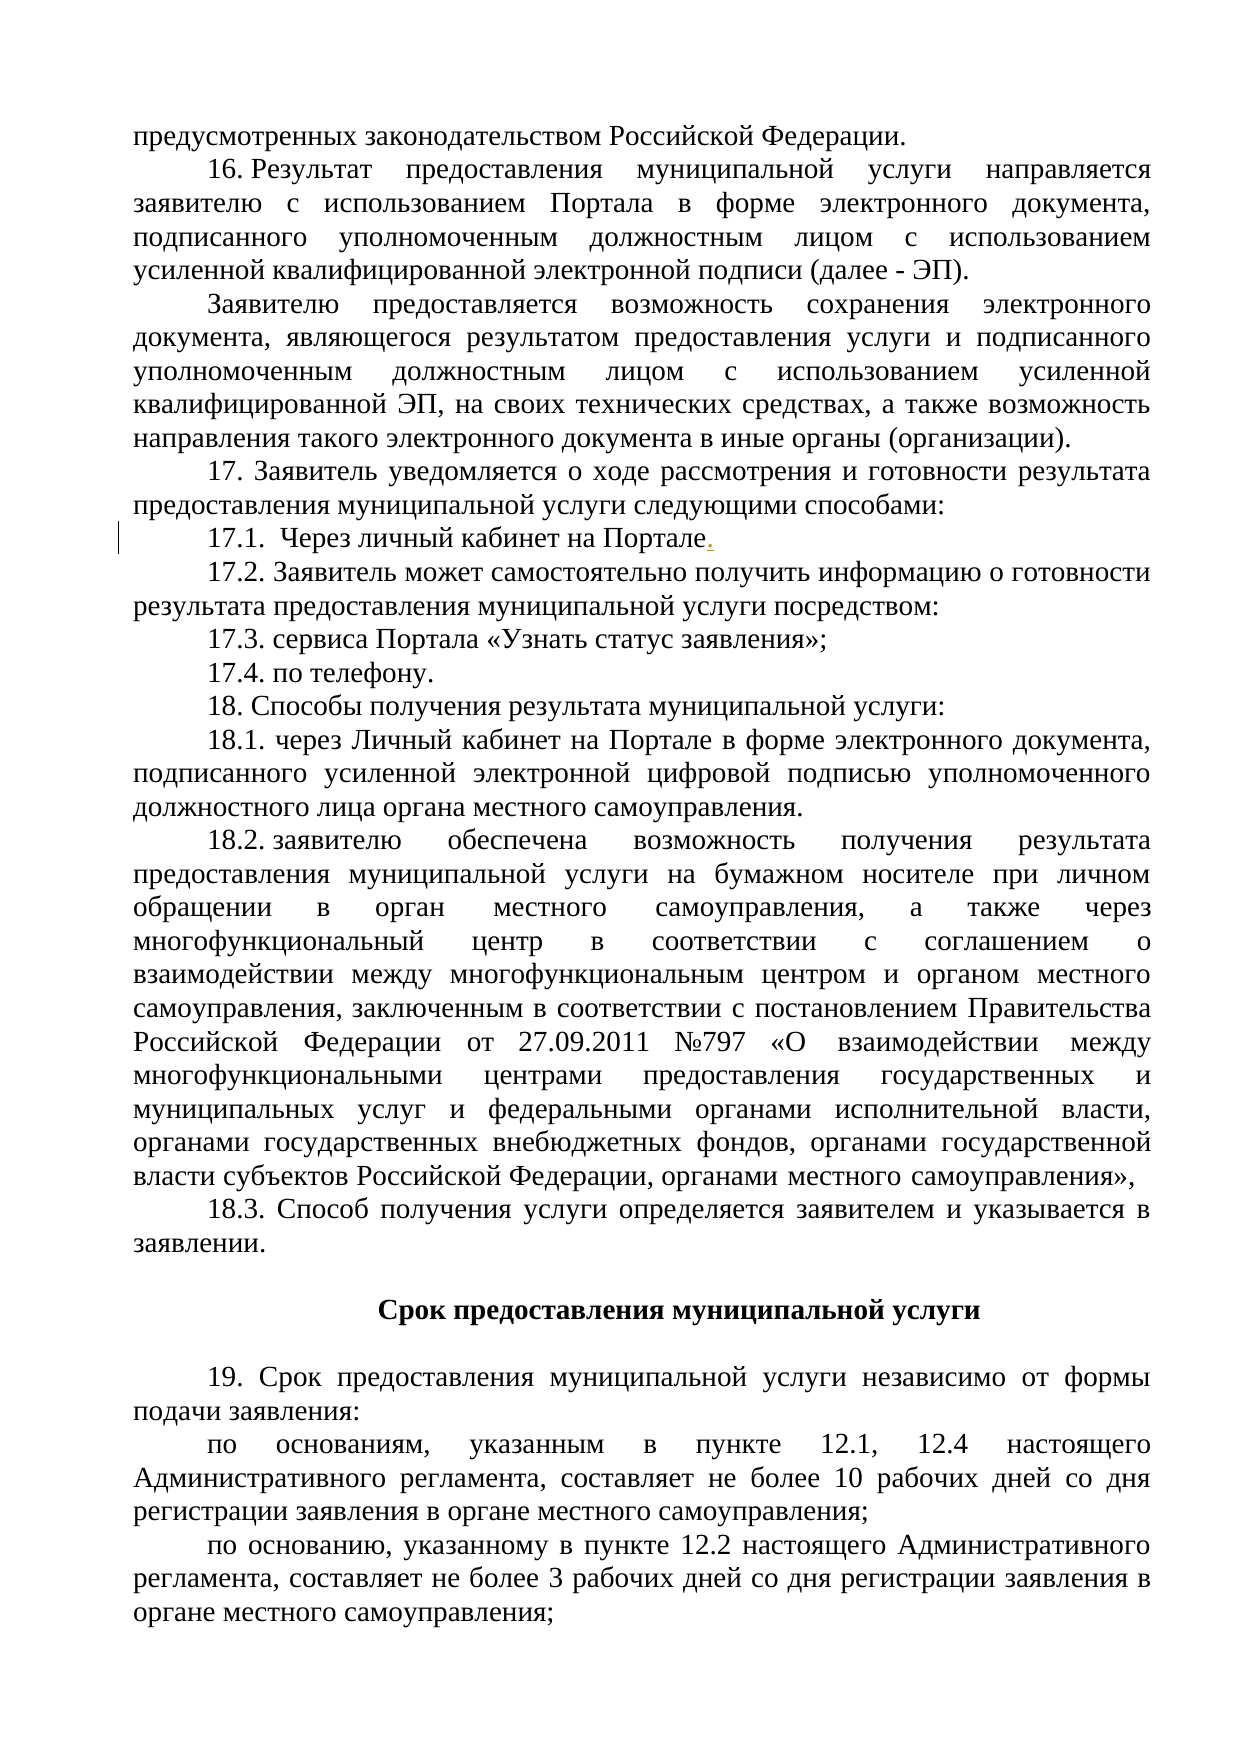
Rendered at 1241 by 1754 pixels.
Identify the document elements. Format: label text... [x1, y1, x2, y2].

text 18.1. через Личный кабинет на Портале в форме электронного документа, подписанного усиленной электронной цифровой подписью уполномоченного должностного лица органа местного самоуправления. [133, 722, 1152, 822]
text 17.1. Через личный кабинет на Портале [133, 521, 1152, 554]
text Срок предоставления муниципальной услуги [133, 1292, 1152, 1326]
text 16. Результат предоставления муниципальной услуги направляется заявителю с использованием Портала в форме электронного документа, подписанного уполномоченным должностным лицом с использованием усиленной квалифицированной электронной подписи (далее - ЭП). [133, 152, 1152, 286]
text 18.3. Способ получения услуги определяется заявителем и указывается в заявлении. [133, 1191, 1152, 1258]
text 17. Заявитель уведомляется о ходе рассмотрения и готовности результата предоставления муниципальной услуги следующими способами: [133, 453, 1152, 521]
text Заявителю предоставляется возможность сохранения электронного документа, являющегося результатом предоставления услуги и подписанного уполномоченным должностным лицом с использованием усиленной квалифицированной ЭП, на своих технических средствах, а также возможность направления такого электронного документа в иные органы (организации). [133, 286, 1152, 453]
text 18. Способы получения результата муниципальной услуги: [133, 688, 1152, 722]
text 19. Срок предоставления муниципальной услуги независимо от формы подачи заявления: [133, 1359, 1152, 1426]
text 17.2. Заявитель может самостоятельно получить информацию о готовности результата предоставления муниципальной услуги посредством: [133, 554, 1152, 621]
text по основаниям, указанным в пункте 12.1, 12.4 настоящего Административного регламента, составляет не более 10 рабочих дней со дня регистрации заявления в органе местного самоуправления; [133, 1426, 1152, 1527]
text 18.2. заявителю обеспечена возможность получения результата предоставления муниципальной услуги на бумажном носителе при личном обращении в орган местного самоуправления, а также через многофункциональный центр в соответствии с соглашением о взаимодействии между многофункциональным центром и органом местного самоуправления, заключенным в соответствии с постановлением Правительства Российской Федерации от 27.09.2011 №797 «О взаимодействии между многофункциональными центрами предоставления государственных и муниципальных услуг и федеральными органами исполнительной власти, органами государственных внебюджетных фондов, органами государственной власти субъектов Российской Федерации, органами местного самоуправления», [133, 822, 1152, 1191]
text по основанию, указанному в пункте 12.2 настоящего Административного регламента, составляет не более 3 рабочих дней со дня регистрации заявления в органе местного самоуправления; [133, 1527, 1152, 1627]
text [133, 118, 1152, 152]
text 17.3. сервиса Портала «Узнать статус заявления»; [133, 621, 1152, 655]
text 17.4. по телефону. [133, 655, 1152, 688]
